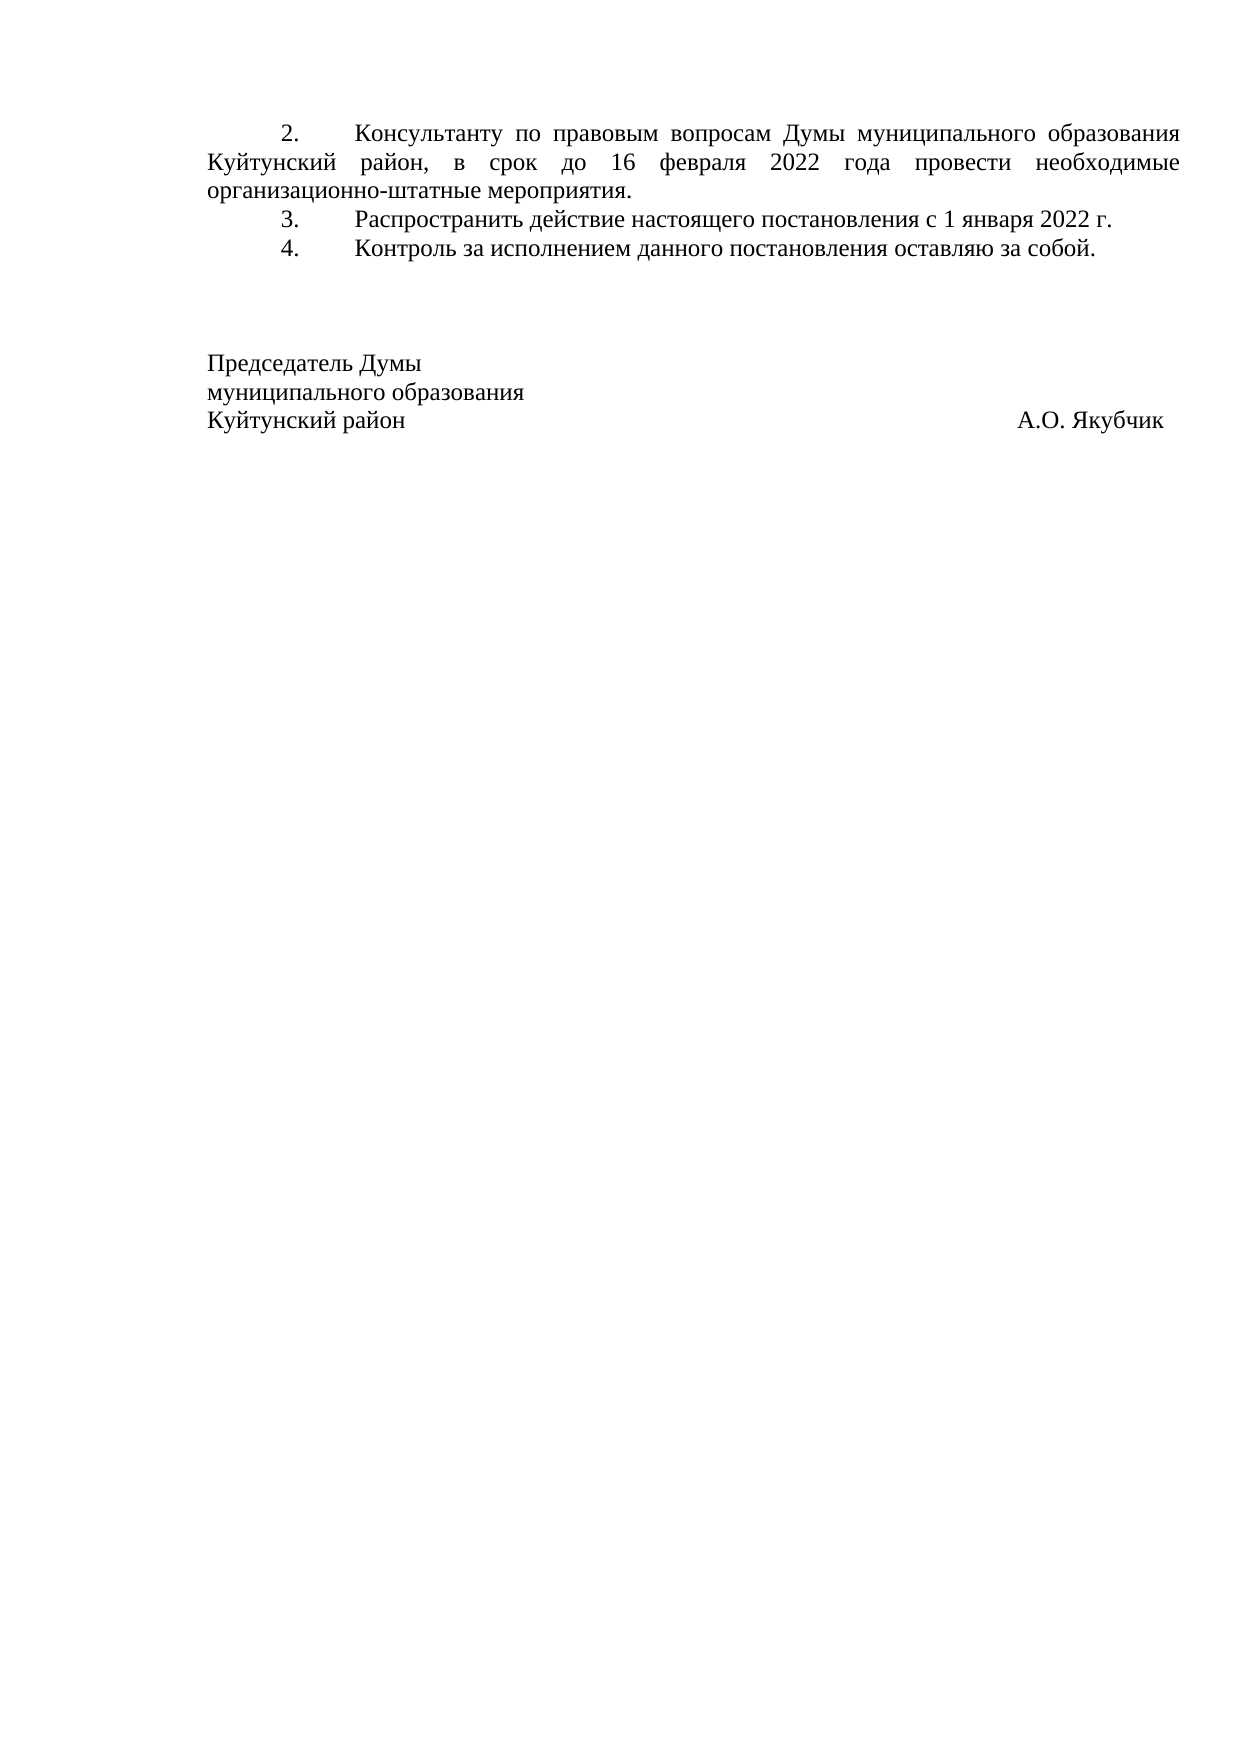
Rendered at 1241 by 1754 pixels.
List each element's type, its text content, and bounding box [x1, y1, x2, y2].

text Куйтунский район А.О. Якубчик [207, 406, 1181, 434]
list Распространить действие настоящего постановления с 1 января 2022 г. [207, 204, 1181, 233]
text Председатель Думы [207, 348, 1181, 377]
list Консультанту по правовым вопросам Думы муниципального образования Куйтунский район, в срок до 16 февраля 2022 года провести необходимые организационно-штатные мероприятия. [207, 118, 1181, 204]
list Контроль за исполнением данного постановления оставляю за собой. [207, 233, 1181, 262]
text муниципального образования [207, 377, 1181, 406]
